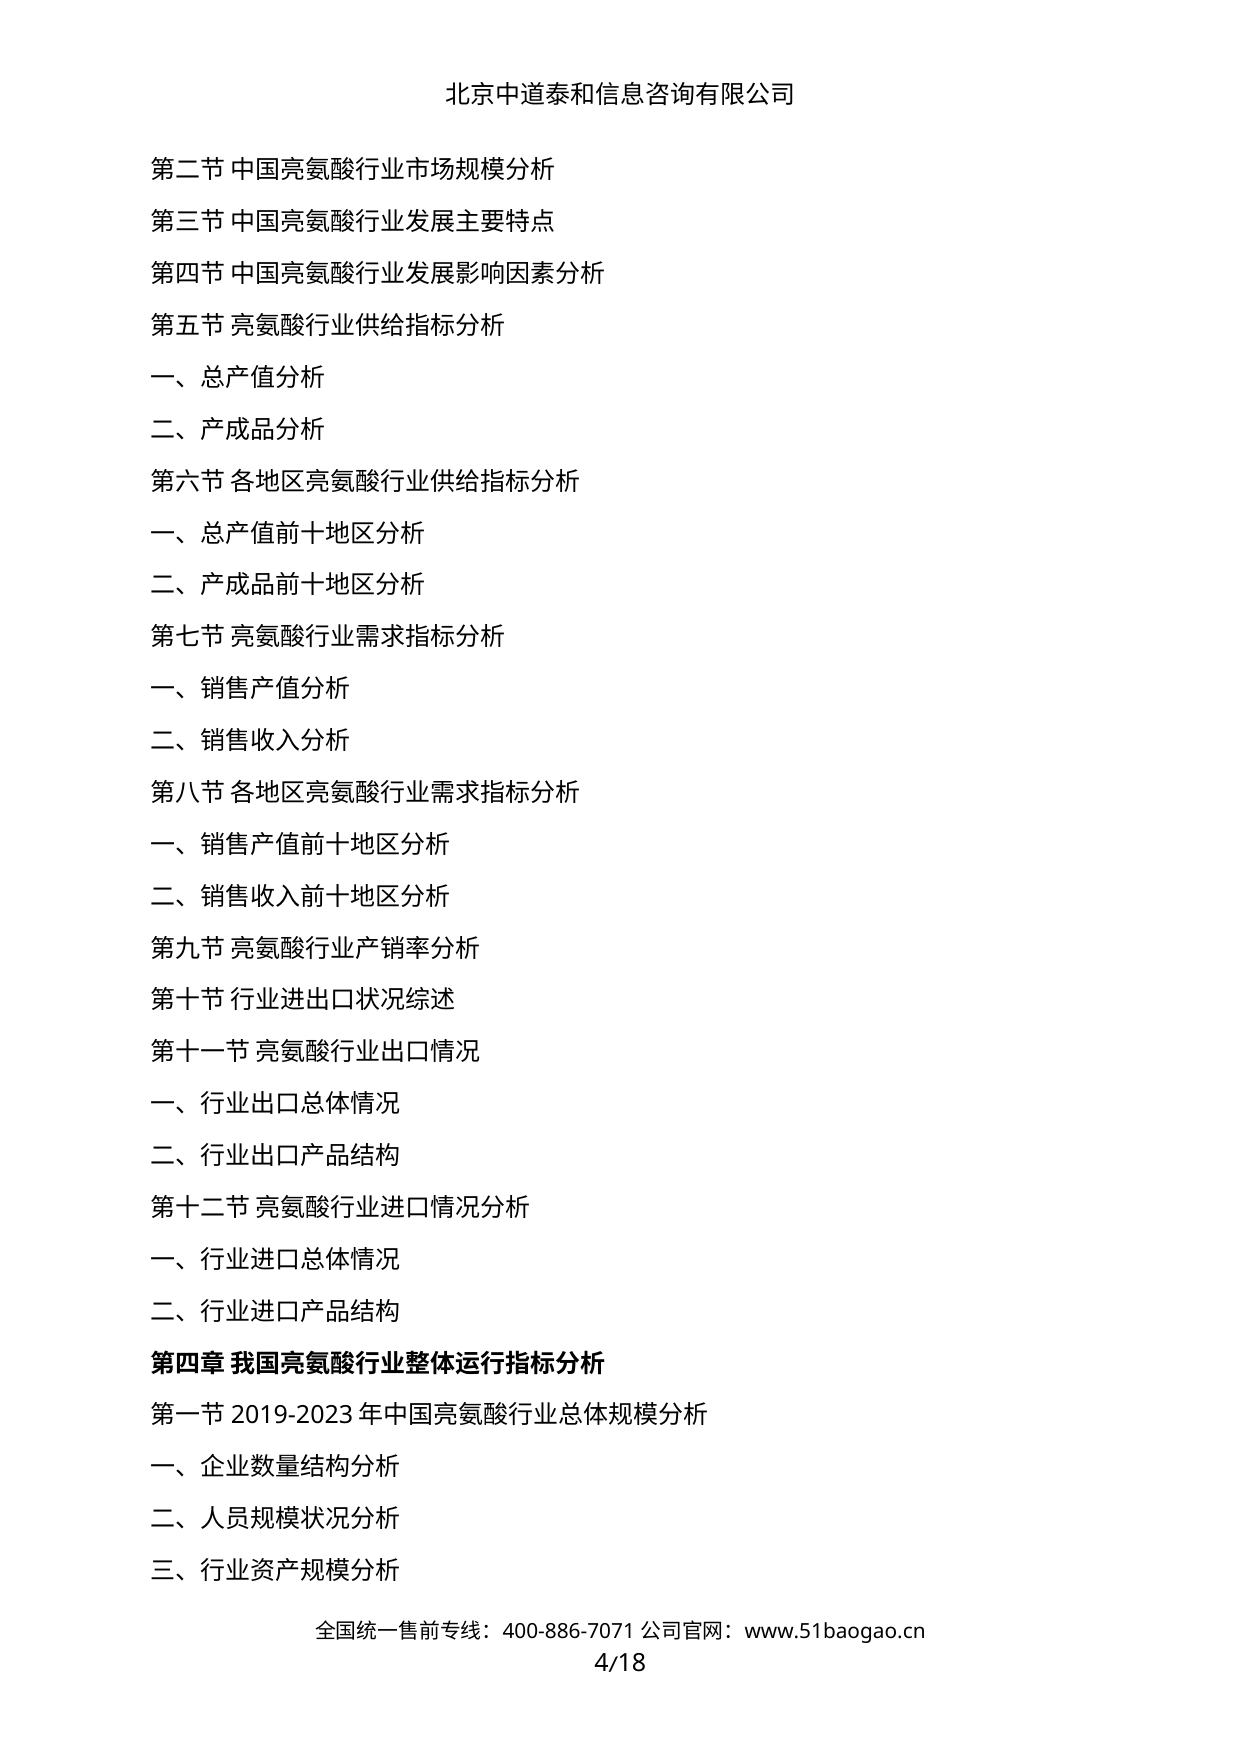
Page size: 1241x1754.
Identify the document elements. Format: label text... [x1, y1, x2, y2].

text 二、行业出口产品结构 [150, 1136, 1090, 1172]
text 第十二节 亮氨酸行业进口情况分析 [150, 1187, 1090, 1224]
text 二、销售收入分析 [150, 721, 1090, 757]
text 二、行业进口产品结构 [150, 1291, 1090, 1327]
text 一、总产值分析 [150, 357, 1090, 394]
text 二、销售收入前十地区分析 [150, 876, 1090, 912]
text 一、企业数量结构分析 [150, 1447, 1090, 1483]
text 第一节 2019-2023年中国亮氨酸行业总体规模分析 [150, 1395, 1090, 1431]
text 二、产成品前十地区分析 [150, 565, 1090, 601]
text 一、行业进口总体情况 [150, 1239, 1090, 1276]
text 第七节 亮氨酸行业需求指标分析 [150, 617, 1090, 653]
text 一、销售产值分析 [150, 669, 1090, 705]
text 一、总产值前十地区分析 [150, 513, 1090, 549]
text 三、行业资产规模分析 [150, 1551, 1090, 1587]
text 二、人员规模状况分析 [150, 1499, 1090, 1535]
text 第十一节 亮氨酸行业出口情况 [150, 1032, 1090, 1068]
text 第五节 亮氨酸行业供给指标分析 [150, 306, 1090, 342]
text 第四节 中国亮氨酸行业发展影响因素分析 [150, 254, 1090, 290]
text 第二节 中国亮氨酸行业市场规模分析 [150, 150, 1090, 186]
text 第十节 行业进出口状况综述 [150, 980, 1090, 1016]
text 二、产成品分析 [150, 409, 1090, 446]
text 第四章 我国亮氨酸行业整体运行指标分析 [150, 1343, 1090, 1379]
text 一、行业出口总体情况 [150, 1084, 1090, 1120]
text 第八节 各地区亮氨酸行业需求指标分析 [150, 772, 1090, 809]
text 第三节 中国亮氨酸行业发展主要特点 [150, 202, 1090, 238]
text 第六节 各地区亮氨酸行业供给指标分析 [150, 461, 1090, 497]
text 第九节 亮氨酸行业产销率分析 [150, 928, 1090, 964]
text 一、销售产值前十地区分析 [150, 824, 1090, 861]
